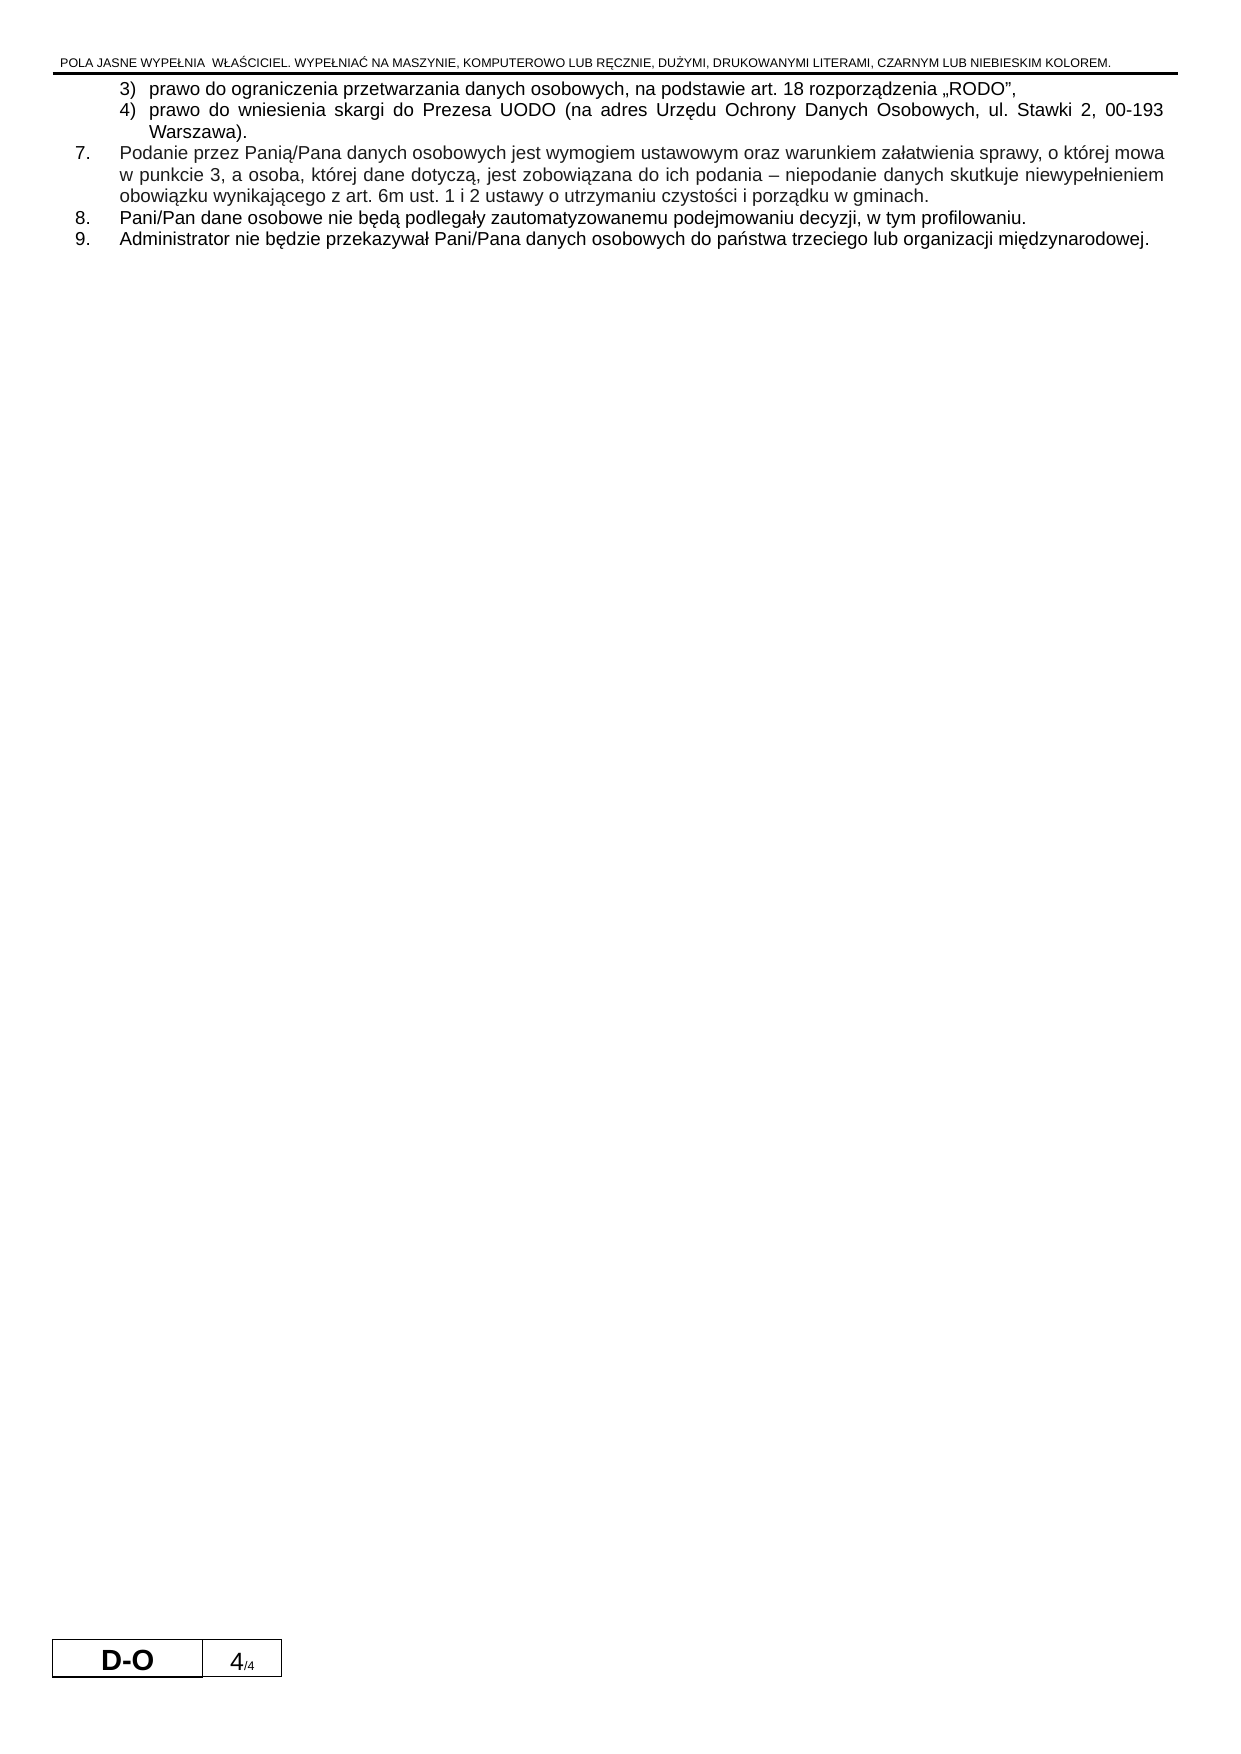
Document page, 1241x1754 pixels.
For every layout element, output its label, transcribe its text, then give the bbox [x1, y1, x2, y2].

list Administrator nie będzie przekazywał Pani/Pana danych osobowych do państwa trzeciego lub organizacji międzynarodowej. [75, 228, 1165, 250]
list Pani/Pan dane osobowe nie będą podlegały zautomatyzowanemu podejmowaniu decyzji, w tym profilowaniu. [75, 207, 1165, 228]
list prawo do ograniczenia przetwarzania danych osobowych, na podstawie art. 18 rozporządzenia „RODO”, [119, 77, 1165, 99]
list prawo do wniesienia skargi do Prezesa UODO (na adres Urzędu Ochrony Danych Osobowych, ul. Stawki 2, 00-193 Warszawa). [119, 99, 1165, 142]
list Podanie przez Panią/Pana danych osobowych jest wymogiem ustawowym oraz warunkiem załatwienia sprawy, o której mowa w punkcie 3, a osoba, której dane dotyczą, jest zobowiązana do ich podania – niepodanie danych skutkuje niewypełnieniem obowiązku wynikającego z art. 6m ust. 1 i 2 ustawy o utrzymaniu czystości i porządku w gminach. [75, 142, 1165, 207]
